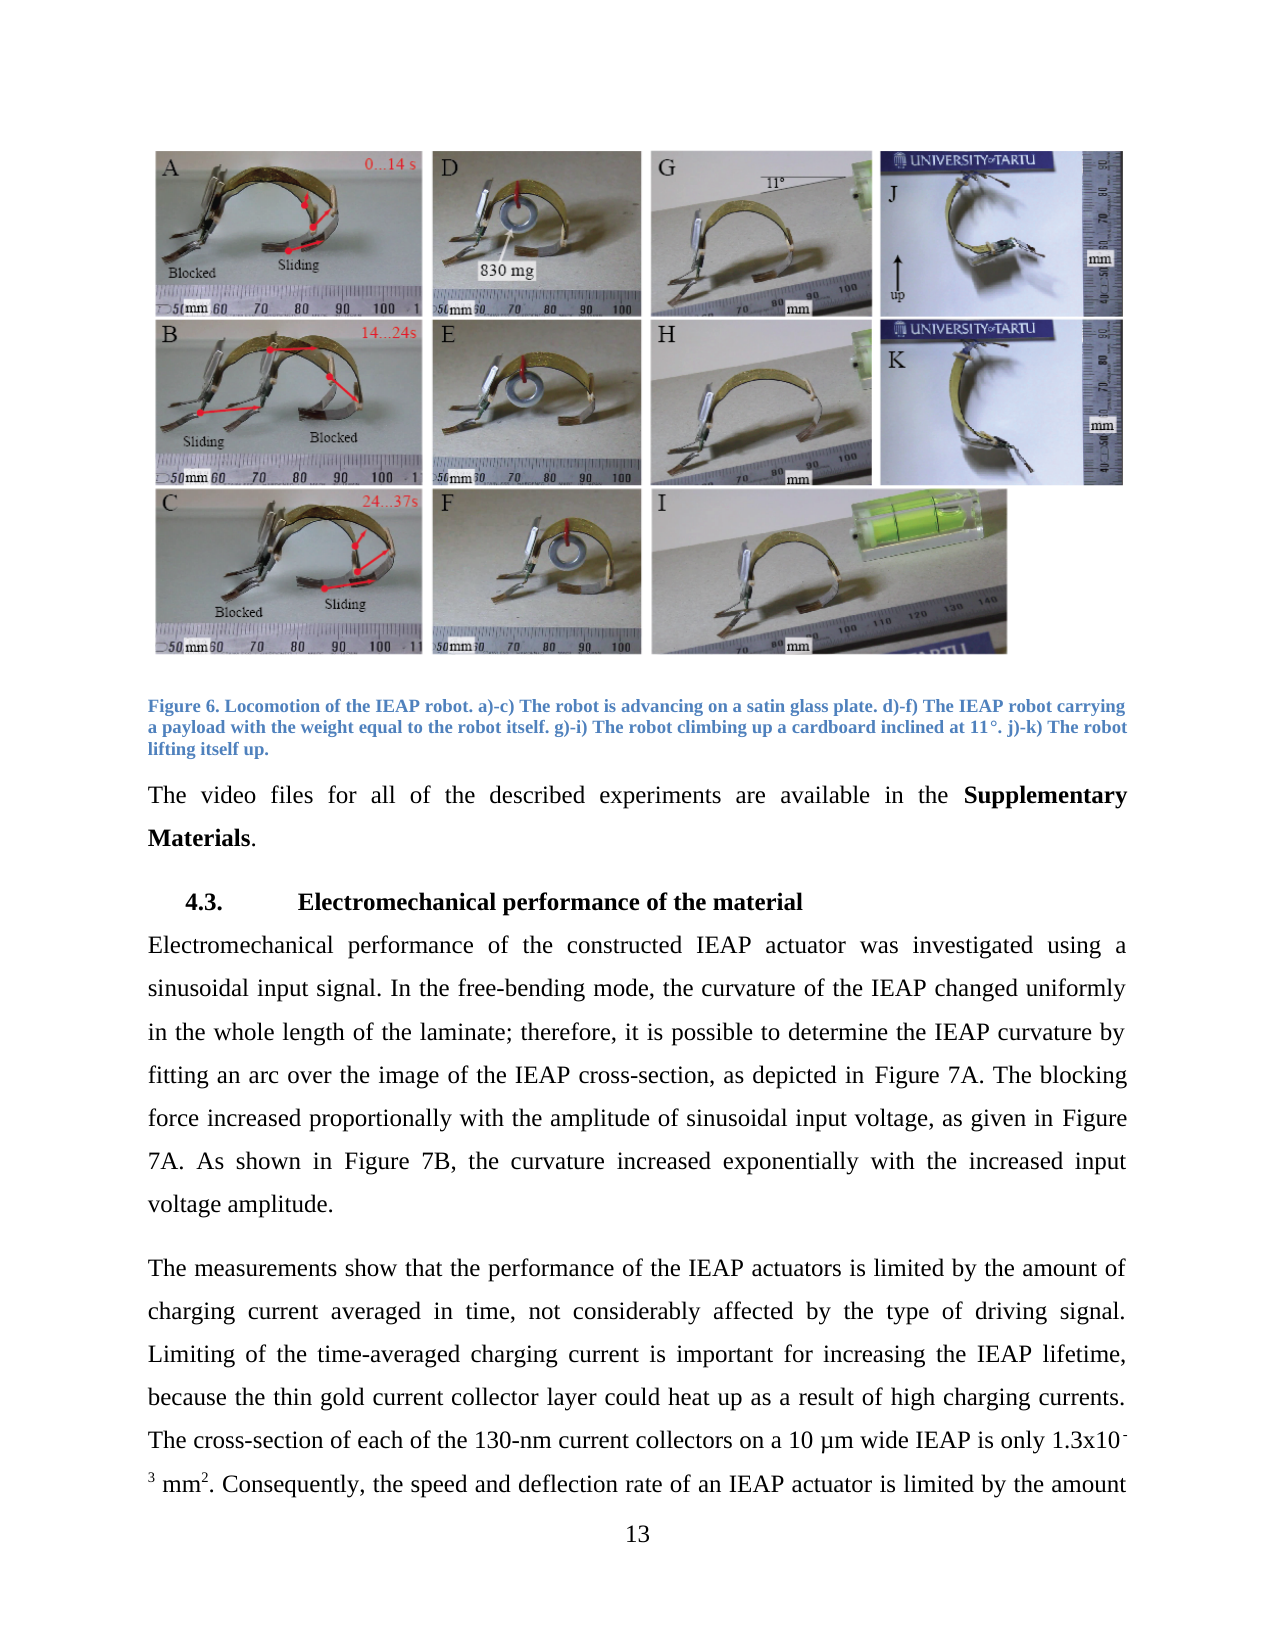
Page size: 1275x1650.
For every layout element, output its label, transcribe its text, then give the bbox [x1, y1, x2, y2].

text The video files for all of the described experiments are available in the Supplementary Materials. [148, 780, 1127, 852]
picture [147, 147, 1128, 660]
subtitle Electromechanical performance of the material [185, 887, 1127, 916]
text Electromechanical performance of the constructed IEAP actuator was investigated using a sinusoidal input signal. In the free-bending mode, the curvature of the IEAP changed uniformly in the whole length of the laminate; therefore, it is possible to determine the IEAP curvature by fitting an arc over the image of the IEAP cross-section, as depicted in Figure 7A. The blocking force increased proportionally with the amplitude of sinusoidal input voltage, as given in Figure 7A. As shown in Figure 7B, the curvature increased exponentially with the increased input voltage amplitude. [148, 930, 1127, 1218]
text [148, 1253, 1127, 1497]
